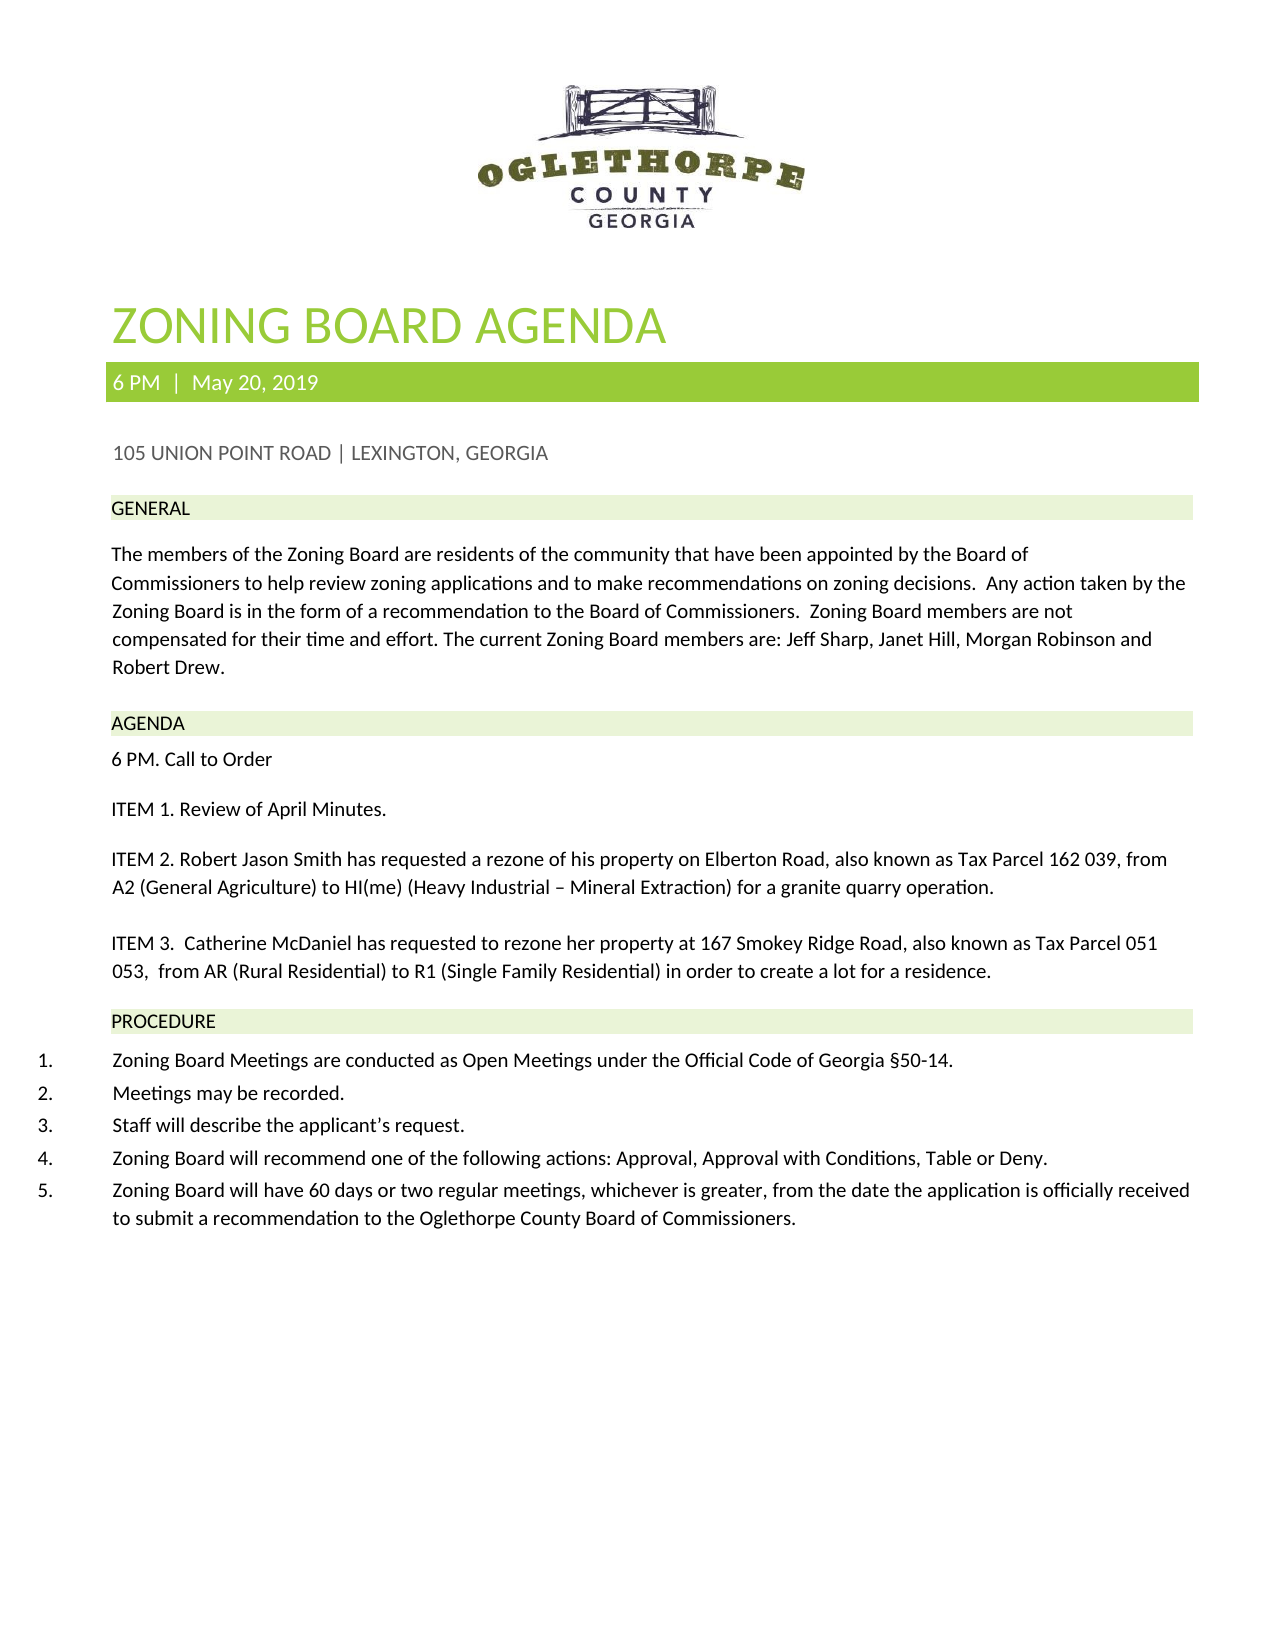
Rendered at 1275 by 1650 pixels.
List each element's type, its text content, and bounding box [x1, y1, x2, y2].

list Zoning Board will have 60 days or two regular meetings, whichever is greater, from the date the application is officially received to submit a recommendation to the Oglethorpe County Board of Commissioners. [37, 1177, 1193, 1231]
text GENERAL [111, 495, 1193, 520]
subtitle 6 PM | May 20, 2019 [113, 368, 1193, 396]
list Meetings may be recorded. [37, 1080, 1193, 1105]
text PROCEDURE [111, 1009, 1193, 1034]
text ZONING BOARD AGENDA [112, 291, 1193, 357]
list Zoning Board Meetings are conducted as Open Meetings under the Official Code of Georgia §50-14. [37, 1047, 1193, 1073]
picture [478, 85, 805, 228]
text ITEM 3. Catherine McDaniel has requested to rezone her property at 167 Smokey Ridge Road, also known as Tax Parcel 051 053, from AR (Rural Residential) to R1 (Single Family Residential) in order to create a lot for a residence. [111, 931, 1193, 984]
list Zoning Board will recommend one of the following actions: Approval, Approval with Conditions, Table or Deny. [37, 1145, 1193, 1170]
text ITEM 2. Robert Jason Smith has requested a rezone of his property on Elberton Road, also known as Tax Parcel 162 039, from A2 (General Agriculture) to HI(me) (Heavy Industrial – Mineral Extraction) for a granite quarry operation. [111, 846, 1193, 900]
text AGENDA [111, 711, 1193, 736]
text The members of the Zoning Board are residents of the community that have been appointed by the Board of [111, 541, 1193, 566]
subtitle 105 UNION POINT ROAD | LEXINGTON, GEORGIA [112, 439, 1193, 466]
text ITEM 1. Review of April Minutes. [111, 796, 1193, 821]
list Staff will describe the applicant’s request. [37, 1112, 1193, 1138]
text 6 PM. Call to Order [111, 746, 1193, 771]
text Commissioners to help review zoning applications and to make recommendations on zoning decisions. Any action taken by the Zoning Board is in the form of a recommendation to the Board of Commissioners. Zoning Board members are not compensated for their time and effort. The current Zoning Board members are: Jeff Sharp, Janet Hill, Morgan Robinson and Robert Drew. [111, 570, 1193, 680]
